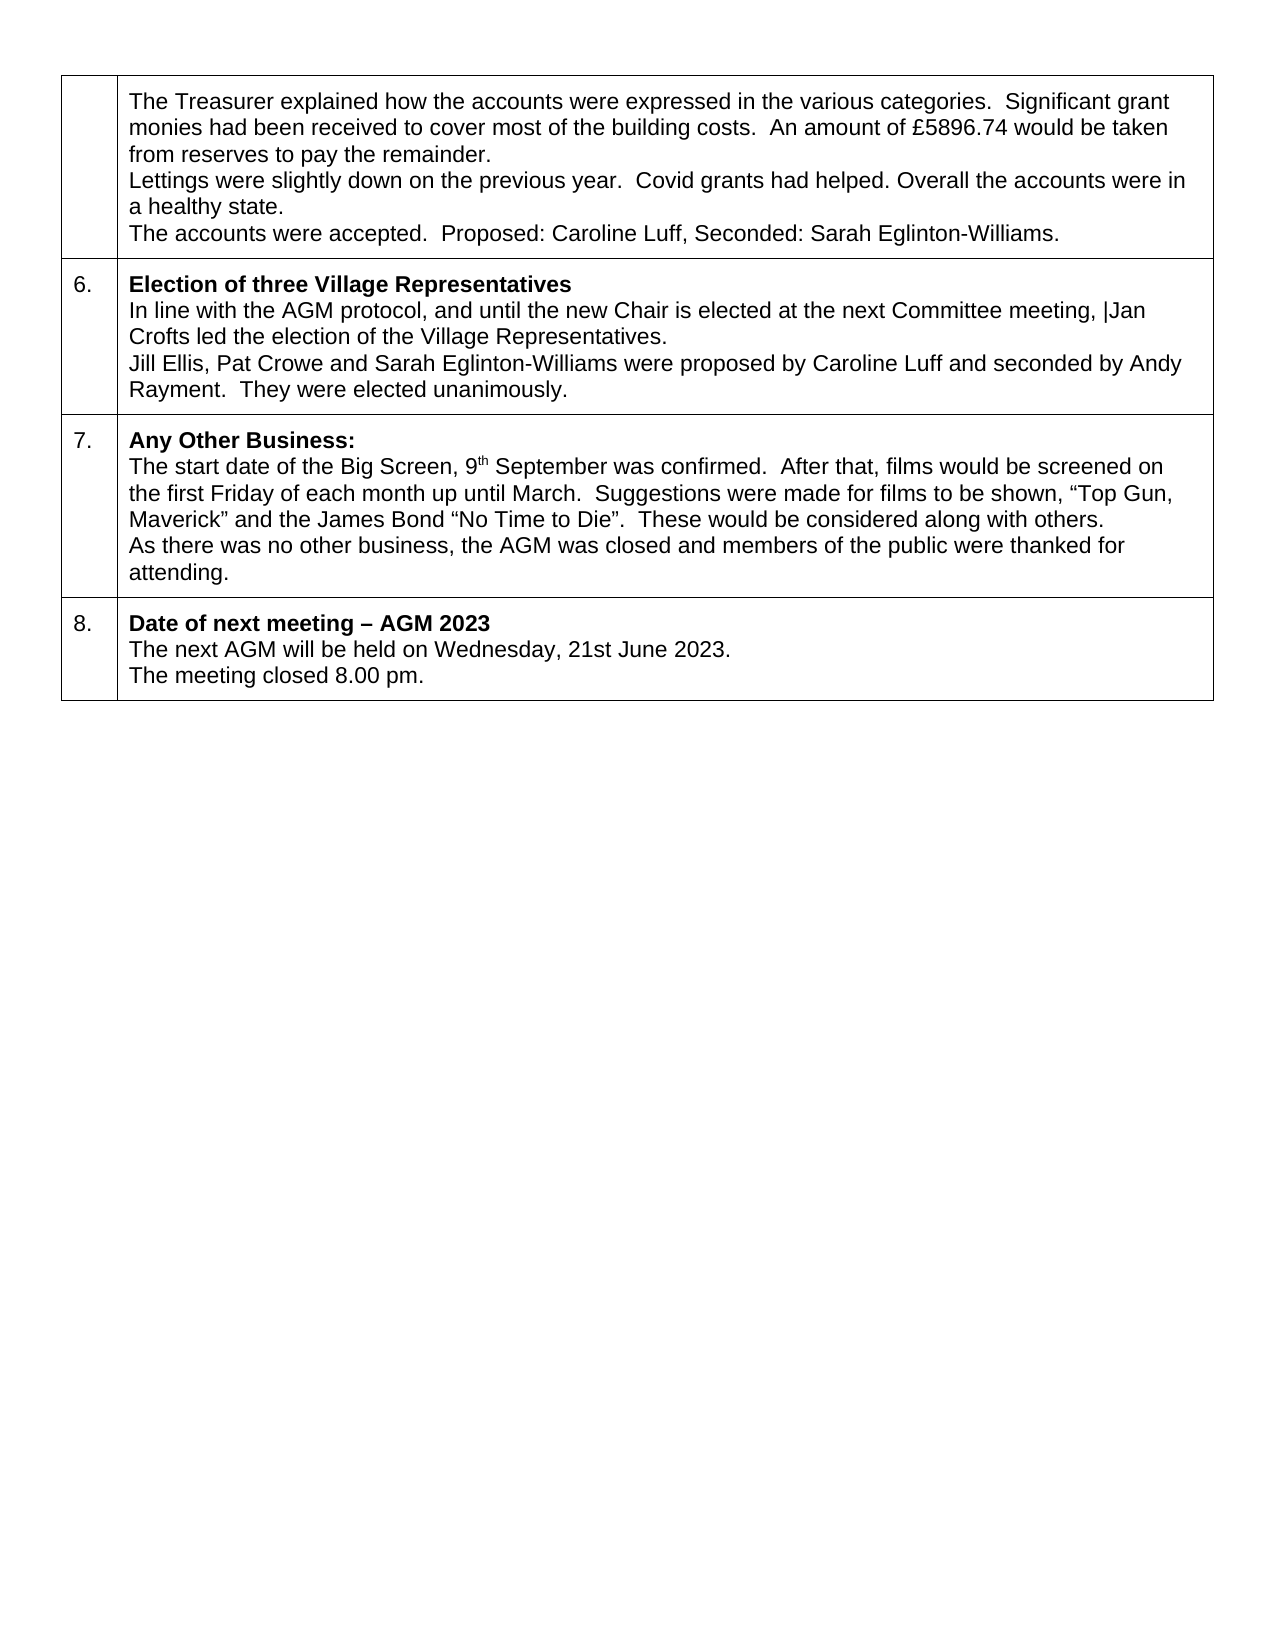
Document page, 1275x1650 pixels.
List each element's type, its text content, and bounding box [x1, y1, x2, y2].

table_cell Any Other Business: The start date of the Big Screen, 9th September was confirmed. After that, films would be screened on the first Friday of each month up until March. Suggestions were made for films to be shown, “Top Gun, Maverick” and the James Bond “No Time to Die”. These would be considered along with others. As there was no other business, the AGM was closed and members of the public were thanked for attending. [118, 415, 1213, 597]
table_cell 6. [62, 259, 117, 414]
table_cell 8. [62, 598, 117, 700]
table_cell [118, 76, 1213, 258]
table_cell Date of next meeting – AGM 2023 The next AGM will be held on Wednesday, 21st June 2023. The meeting closed 8.00 pm. [118, 598, 1213, 700]
table_cell 7. [62, 415, 117, 597]
table_cell [62, 76, 117, 258]
table_cell Election of three Village Representatives In line with the AGM protocol, and until the new Chair is elected at the next Committee meeting, |Jan Crofts led the election of the Village Representatives. Jill Ellis, Pat Crowe and Sarah Eglinton-Williams were proposed by Caroline Luff and seconded by Andy Rayment. They were elected unanimously. [118, 259, 1213, 414]
